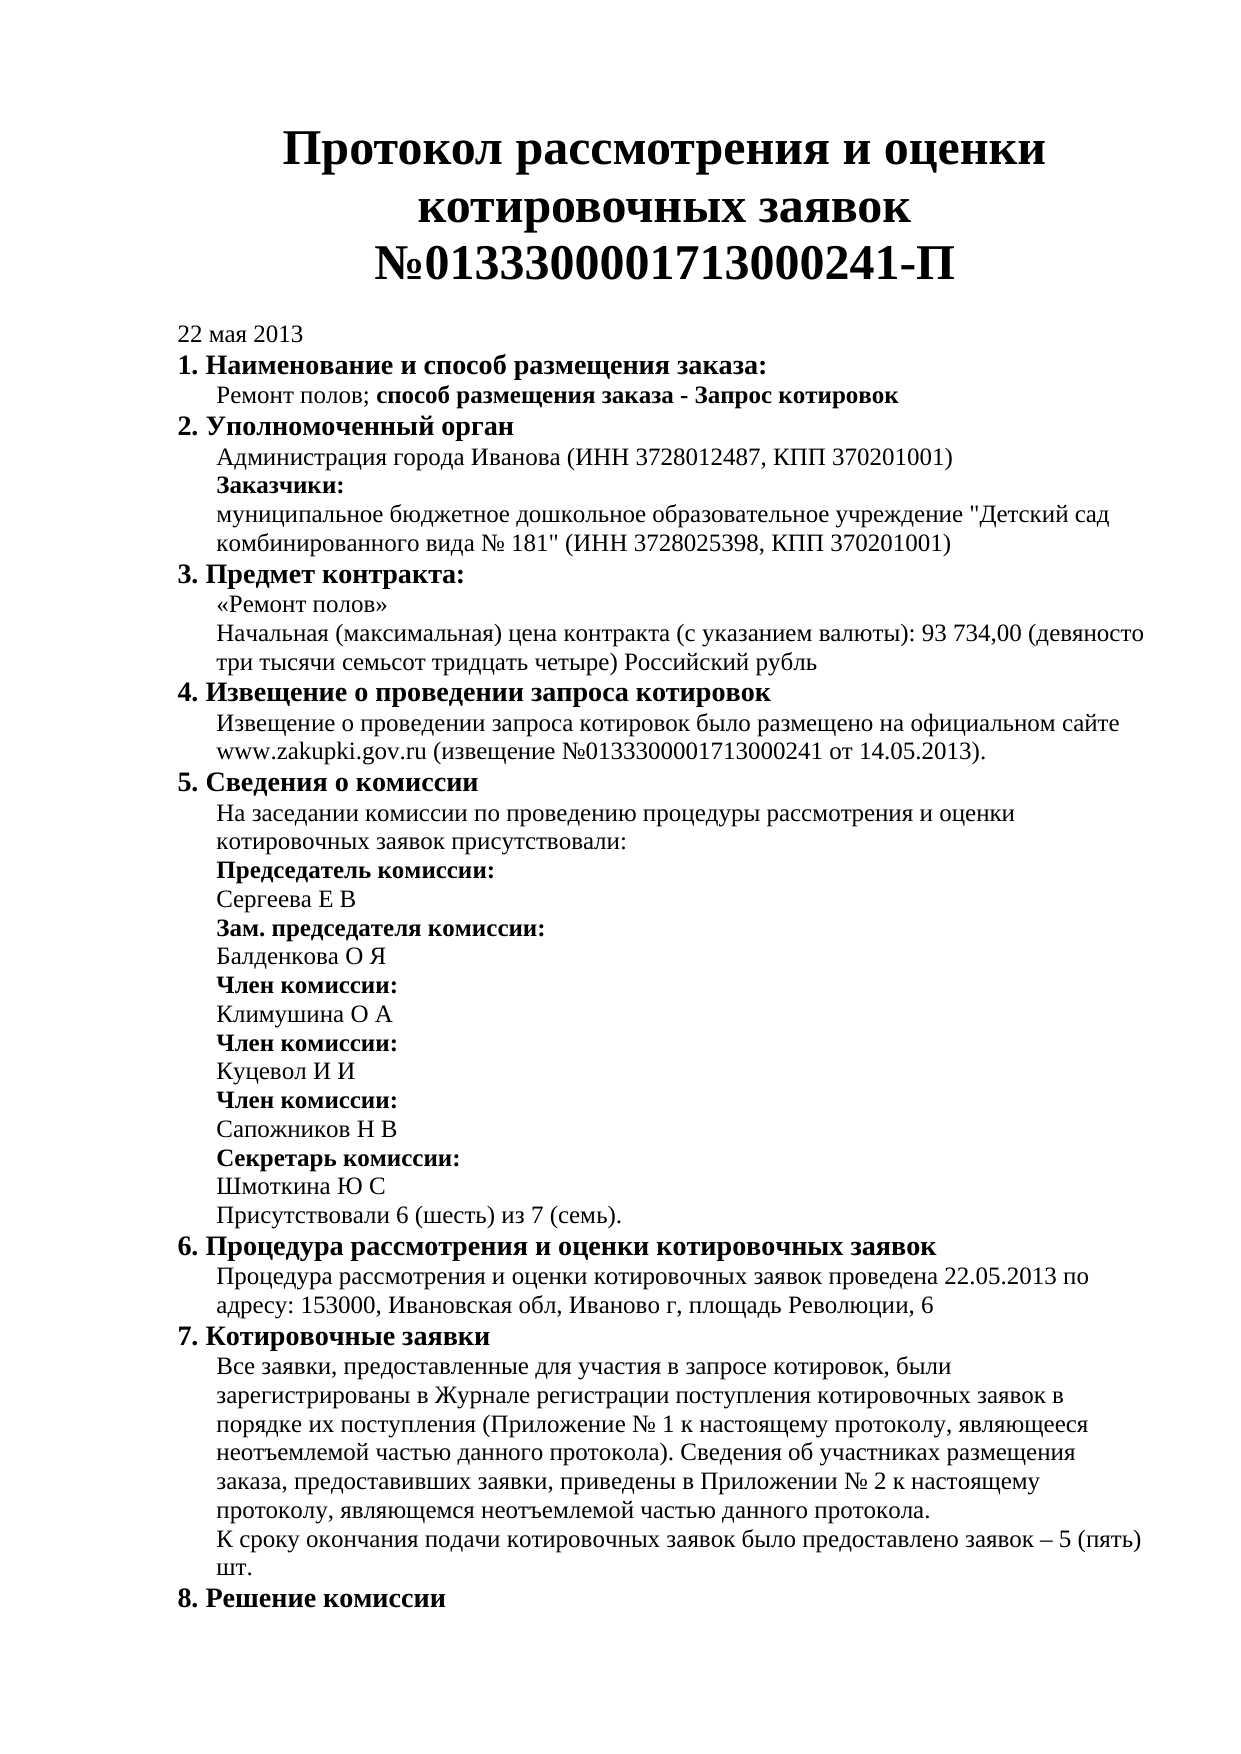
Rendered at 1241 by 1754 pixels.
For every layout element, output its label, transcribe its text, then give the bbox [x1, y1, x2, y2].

text Администрация города Иванова (ИНН 3728012487, КПП 370201001) [216, 442, 1152, 470]
text 4. Извещение о проведении запроса котировок [177, 675, 1152, 708]
text 7. Котировочные заявки [177, 1319, 1152, 1351]
text К сроку окончания подачи котировочных заявок было предоставлено заявок – 5 (пять) шт. [216, 1524, 1152, 1581]
text 5. Сведения о комиссии [177, 765, 1152, 798]
text Заказчики: [216, 470, 1152, 499]
text Ремонт полов; способ размещения заказа - Запрос котировок [216, 381, 1152, 409]
text Член комиссии: Климушина О А [216, 970, 1152, 1028]
text 2. Уполномоченный орган [177, 409, 1152, 442]
text Член комиссии: Куцевол И И [216, 1028, 1152, 1085]
text 22 мая 2013 [177, 291, 1152, 348]
text 3. Предмет контракта: [177, 557, 1152, 589]
text Зам. председателя комиссии: Балденкова О Я [216, 913, 1152, 970]
text 1. Наименование и способ размещения заказа: [177, 348, 1152, 381]
text муниципальное бюджетное дошкольное образовательное учреждение "Детский сад комбинированного вида № 181" (ИНН 3728025398, КПП 370201001) [216, 499, 1152, 557]
text На заседании комиссии по проведению процедуры рассмотрения и оценки котировочных заявок присутствовали: [216, 798, 1152, 855]
text Член комиссии: Сапожников Н В [216, 1085, 1152, 1143]
text Извещение о проведении запроса котировок было размещено на официальном сайте www.zakupki.gov.ru (извещение №0133300001713000241 от 14.05.2013). [216, 708, 1152, 765]
text Председатель комиссии: Сергеева Е В [216, 855, 1152, 913]
text Все заявки, предоставленные для участия в запросе котировок, были зарегистрированы в Журнале регистрации поступления котировочных заявок в порядке их поступления (Приложение № 1 к настоящему протоколу, являющееся неотъемлемой частью данного протокола). Сведения об участниках размещения заказа, предоставивших заявки, приведены в Приложении № 2 к настоящему протоколу, являющемся неотъемлемой частью данного протокола. [216, 1351, 1152, 1524]
text Присутствовали 6 (шесть) из 7 (семь). [216, 1200, 1152, 1229]
text 8. Решение комиссии [177, 1581, 1152, 1613]
text 6. Процедура рассмотрения и оценки котировочных заявок [177, 1229, 1152, 1261]
text «Ремонт полов» Начальная (максимальная) цена контракта (с указанием валюты): 93 734,00 (девяносто три тысячи семьсот тридцать четыре) Российский рубль [216, 589, 1152, 675]
text Процедура рассмотрения и оценки котировочных заявок проведена 22.05.2013 по адресу: 153000, Ивановская обл, Иваново г, площадь Революции, 6 [216, 1261, 1152, 1319]
text Секретарь комиссии: Шмоткина Ю С [216, 1143, 1152, 1200]
text Протокол рассмотрения и оценки котировочных заявок №0133300001713000241-П [177, 118, 1152, 291]
